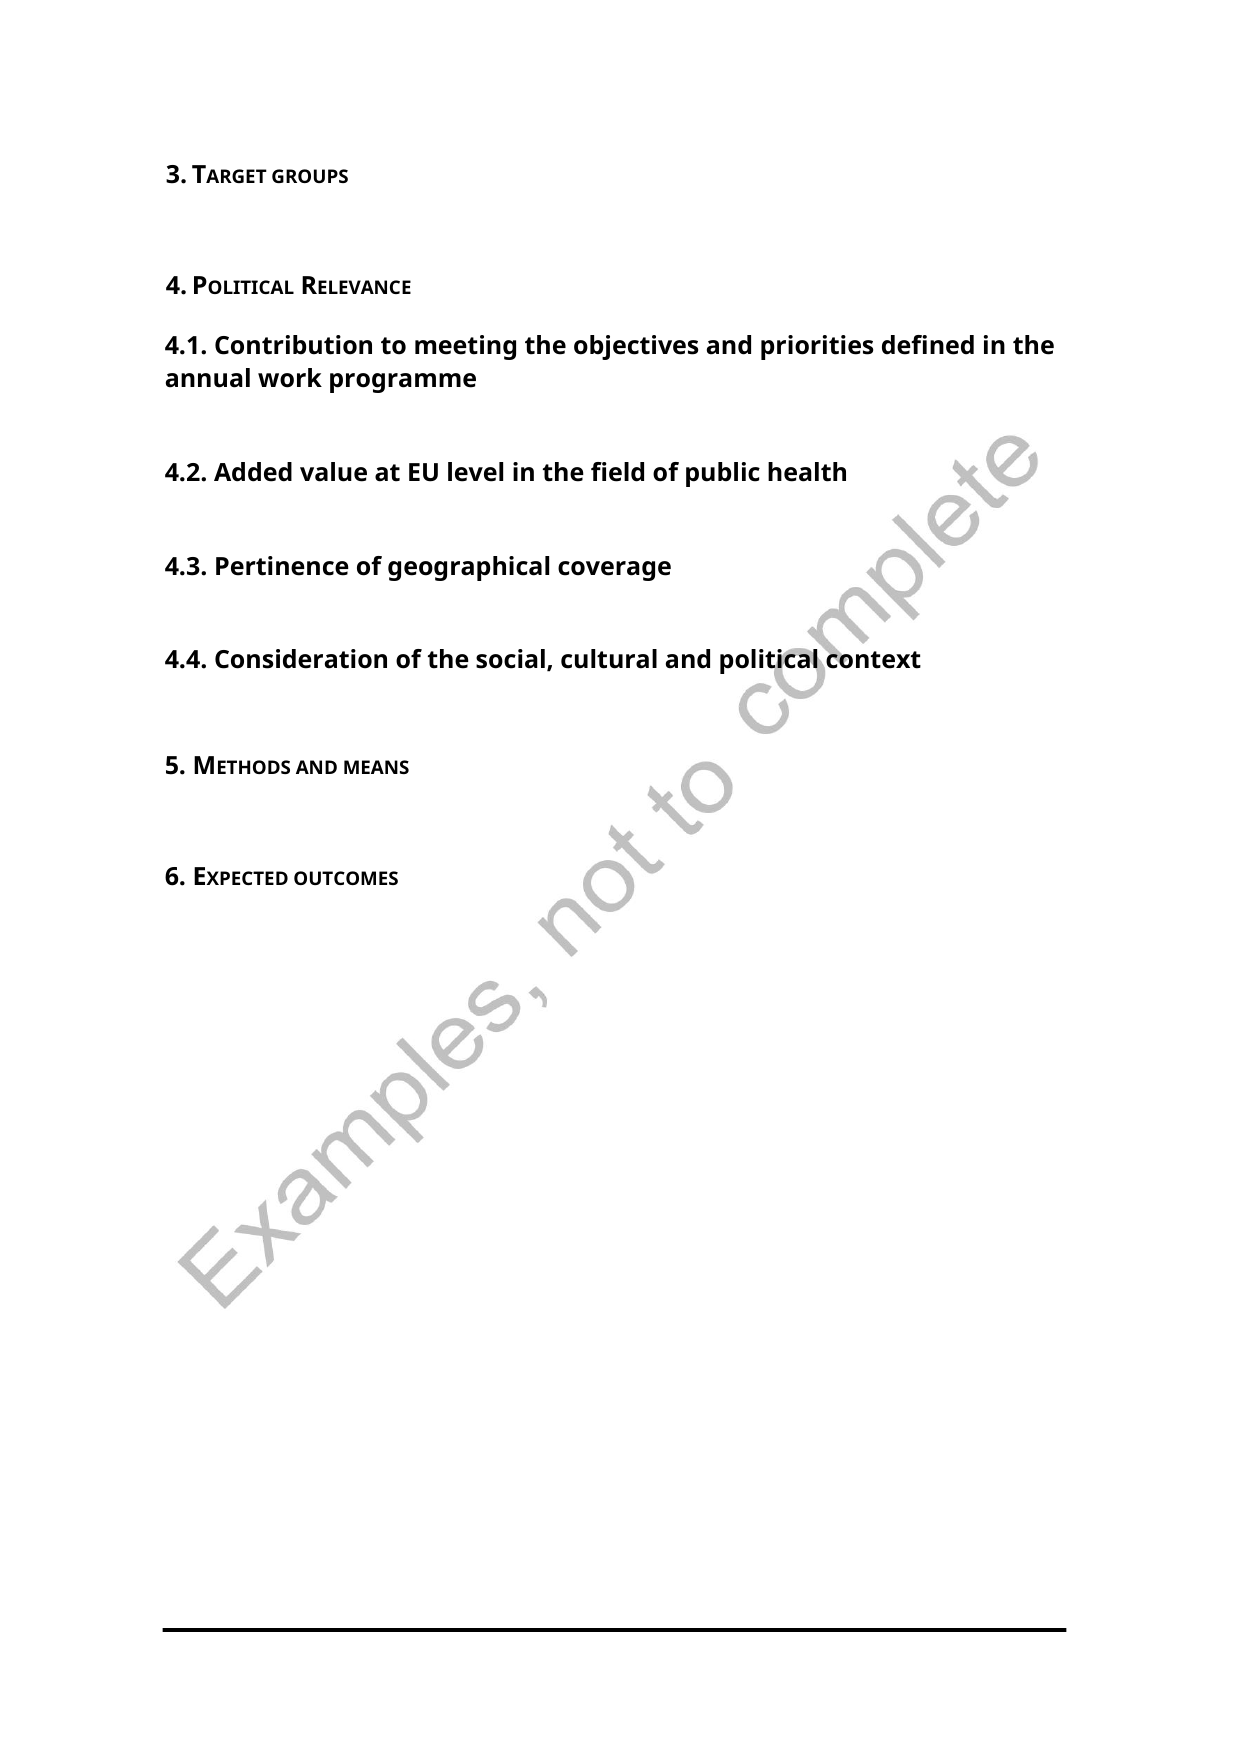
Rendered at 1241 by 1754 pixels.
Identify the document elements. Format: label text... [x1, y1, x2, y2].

picture [175, 978, 549, 1311]
picture [736, 582, 1040, 642]
picture [736, 488, 1040, 548]
text 6. EXPECTED OUTCOMES [164, 858, 1067, 893]
text 4.4. Consideration of the social, cultural and political context [164, 642, 1067, 676]
picture [535, 782, 734, 858]
picture [162, 1628, 1067, 1632]
picture [736, 676, 1040, 736]
list POLITICAL RELEVANCE [166, 267, 1067, 302]
picture [535, 893, 734, 959]
text 4.1. Contribution to meeting the objectives and priorities defined in the annual work programme [164, 328, 1063, 394]
text 5. METHODS AND MEANS [164, 748, 1067, 782]
picture [736, 433, 1040, 454]
text 4.2. Added value at EU level in the field of public health [164, 454, 1067, 488]
list TARGET GROUPS [166, 157, 1067, 191]
text 4.3. Pertinence of geographical coverage [164, 548, 1067, 582]
